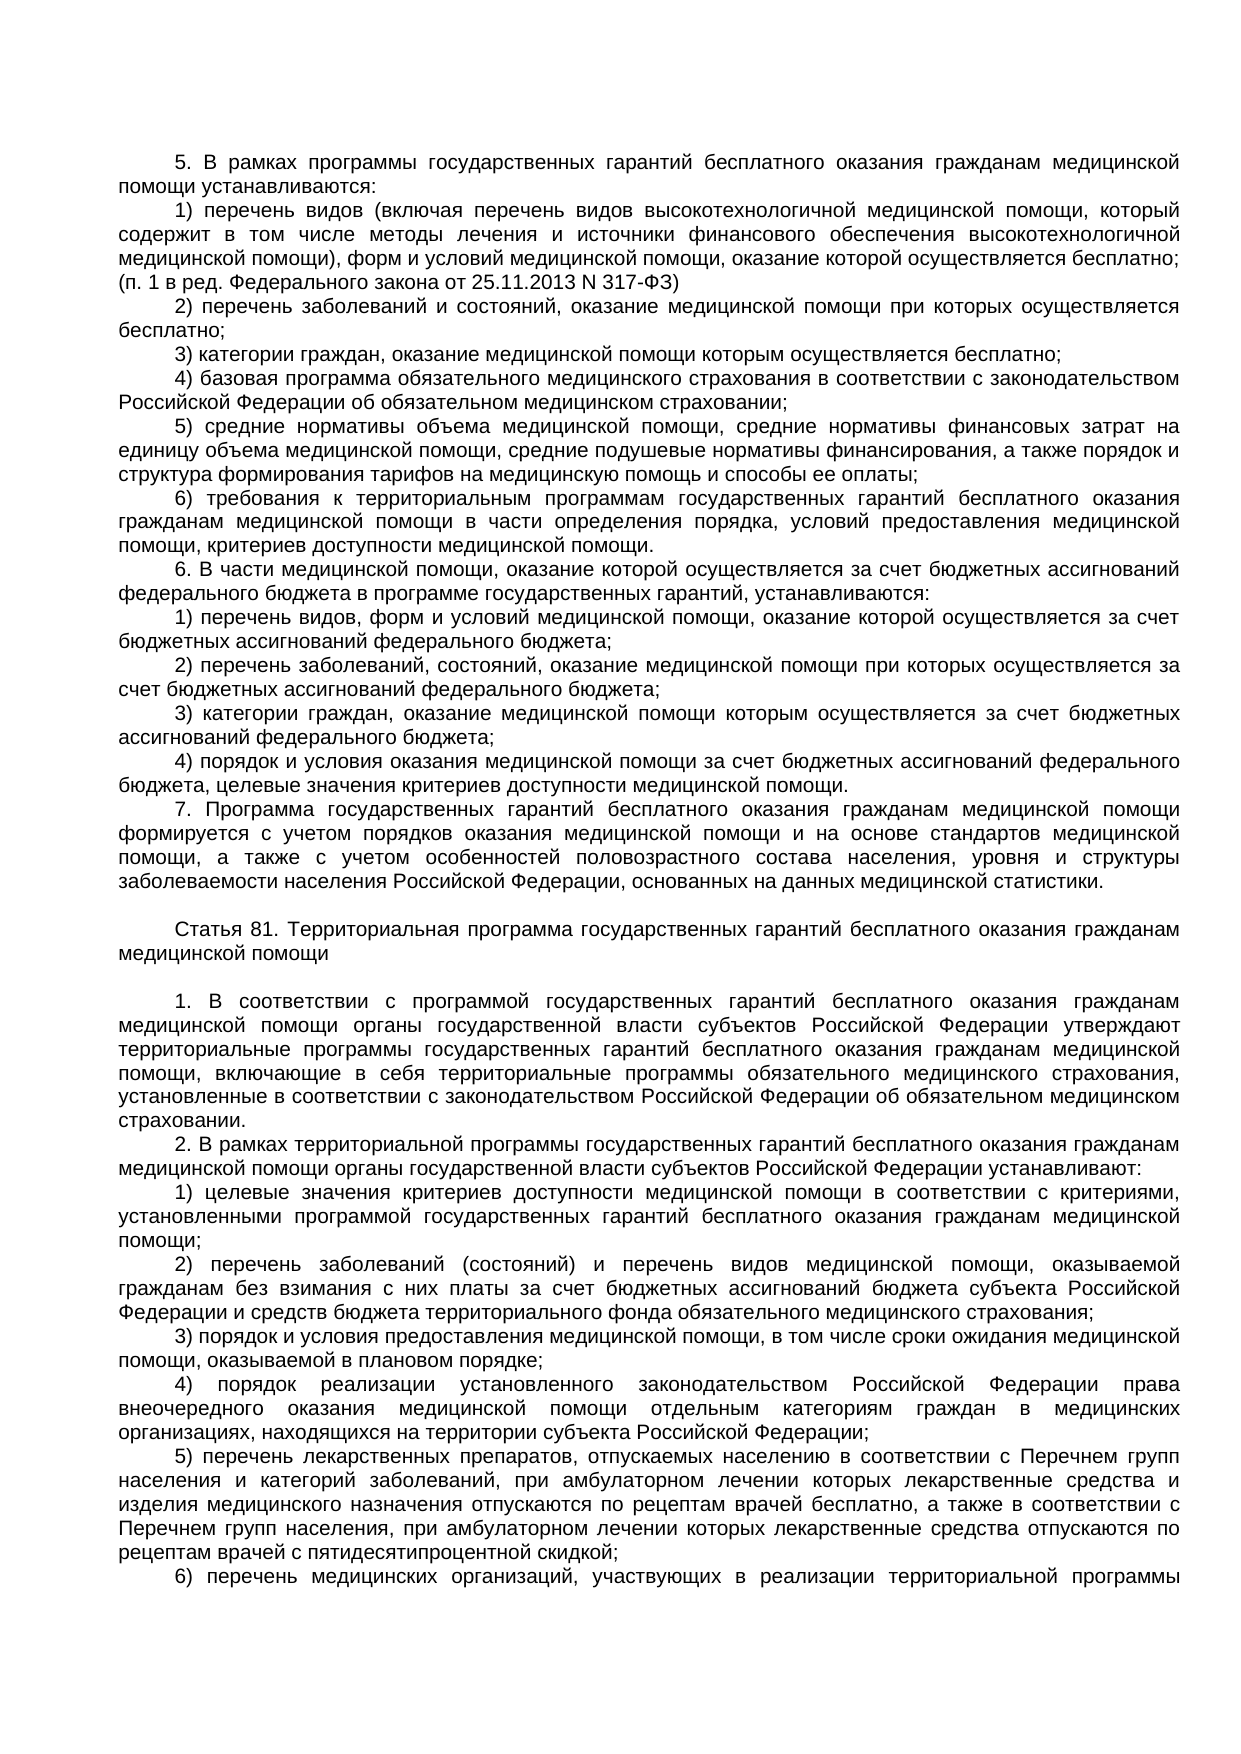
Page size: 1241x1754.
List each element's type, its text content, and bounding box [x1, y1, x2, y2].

text Статья 81. Территориальная программа государственных гарантий бесплатного оказания гражданам медицинской помощи [118, 917, 1181, 964]
text 6. В части медицинской помощи, оказание которой осуществляется за счет бюджетных ассигнований федерального бюджета в программе государственных гарантий, устанавливаются: [118, 557, 1181, 605]
text (п. 1 в ред. Федерального закона от 25.11.2013 N 317-ФЗ) [118, 270, 1181, 294]
text 2) перечень заболеваний (состояний) и перечень видов медицинской помощи, оказываемой гражданам без взимания с них платы за счет бюджетных ассигнований бюджета субъекта Российской Федерации и средств бюджета территориального фонда обязательного медицинского страхования; [118, 1252, 1181, 1324]
text 1) перечень видов, форм и условий медицинской помощи, оказание которой осуществляется за счет бюджетных ассигнований федерального бюджета; [118, 605, 1181, 653]
text 4) порядок и условия оказания медицинской помощи за счет бюджетных ассигнований федерального бюджета, целевые значения критериев доступности медицинской помощи. [118, 749, 1181, 797]
text 6) требования к территориальным программам государственных гарантий бесплатного оказания гражданам медицинской помощи в части определения порядка, условий предоставления медицинской помощи, критериев доступности медицинской помощи. [118, 485, 1181, 557]
text 1) перечень видов (включая перечень видов высокотехнологичной медицинской помощи, который содержит в том числе методы лечения и источники финансового обеспечения высокотехнологичной медицинской помощи), форм и условий медицинской помощи, оказание которой осуществляется бесплатно; [118, 198, 1181, 270]
text 7. Программа государственных гарантий бесплатного оказания гражданам медицинской помощи формируется с учетом порядков оказания медицинской помощи и на основе стандартов медицинской помощи, а также с учетом особенностей половозрастного состава населения, уровня и структуры заболеваемости населения Российской Федерации, основанных на данных медицинской статистики. [118, 797, 1181, 893]
text 3) порядок и условия предоставления медицинской помощи, в том числе сроки ожидания медицинской помощи, оказываемой в плановом порядке; [118, 1324, 1181, 1372]
text 2. В рамках территориальной программы государственных гарантий бесплатного оказания гражданам медицинской помощи органы государственной власти субъектов Российской Федерации устанавливают: [118, 1132, 1181, 1180]
text 1) целевые значения критериев доступности медицинской помощи в соответствии с критериями, установленными программой государственных гарантий бесплатного оказания гражданам медицинской помощи; [118, 1180, 1181, 1252]
text 5. В рамках программы государственных гарантий бесплатного оказания гражданам медицинской помощи устанавливаются: [118, 150, 1181, 198]
text 5) средние нормативы объема медицинской помощи, средние нормативы финансовых затрат на единицу объема медицинской помощи, средние подушевые нормативы финансирования, а также порядок и структура формирования тарифов на медицинскую помощь и способы ее оплаты; [118, 413, 1181, 485]
text 4) порядок реализации установленного законодательством Российской Федерации права внеочередного оказания медицинской помощи отдельным категориям граждан в медицинских организациях, находящихся на территории субъекта Российской Федерации; [118, 1372, 1181, 1444]
text 1. В соответствии с программой государственных гарантий бесплатного оказания гражданам медицинской помощи органы государственной власти субъектов Российской Федерации утверждают территориальные программы государственных гарантий бесплатного оказания гражданам медицинской помощи, включающие в себя территориальные программы обязательного медицинского страхования, установленные в соответствии с законодательством Российской Федерации об обязательном медицинском страховании. [118, 988, 1181, 1132]
text 2) перечень заболеваний и состояний, оказание медицинской помощи при которых осуществляется бесплатно; [118, 294, 1181, 342]
text 4) базовая программа обязательного медицинского страхования в соответствии с законодательством Российской Федерации об обязательном медицинском страховании; [118, 366, 1181, 413]
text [118, 1563, 1181, 1587]
text 3) категории граждан, оказание медицинской помощи которым осуществляется за счет бюджетных ассигнований федерального бюджета; [118, 701, 1181, 749]
text 3) категории граждан, оказание медицинской помощи которым осуществляется бесплатно; [118, 342, 1181, 366]
text 2) перечень заболеваний, состояний, оказание медицинской помощи при которых осуществляется за счет бюджетных ассигнований федерального бюджета; [118, 653, 1181, 701]
text 5) перечень лекарственных препаратов, отпускаемых населению в соответствии с Перечнем групп населения и категорий заболеваний, при амбулаторном лечении которых лекарственные средства и изделия медицинского назначения отпускаются по рецептам врачей бесплатно, а также в соответствии с Перечнем групп населения, при амбулаторном лечении которых лекарственные средства отпускаются по рецептам врачей с пятидесятипроцентной скидкой; [118, 1444, 1181, 1563]
